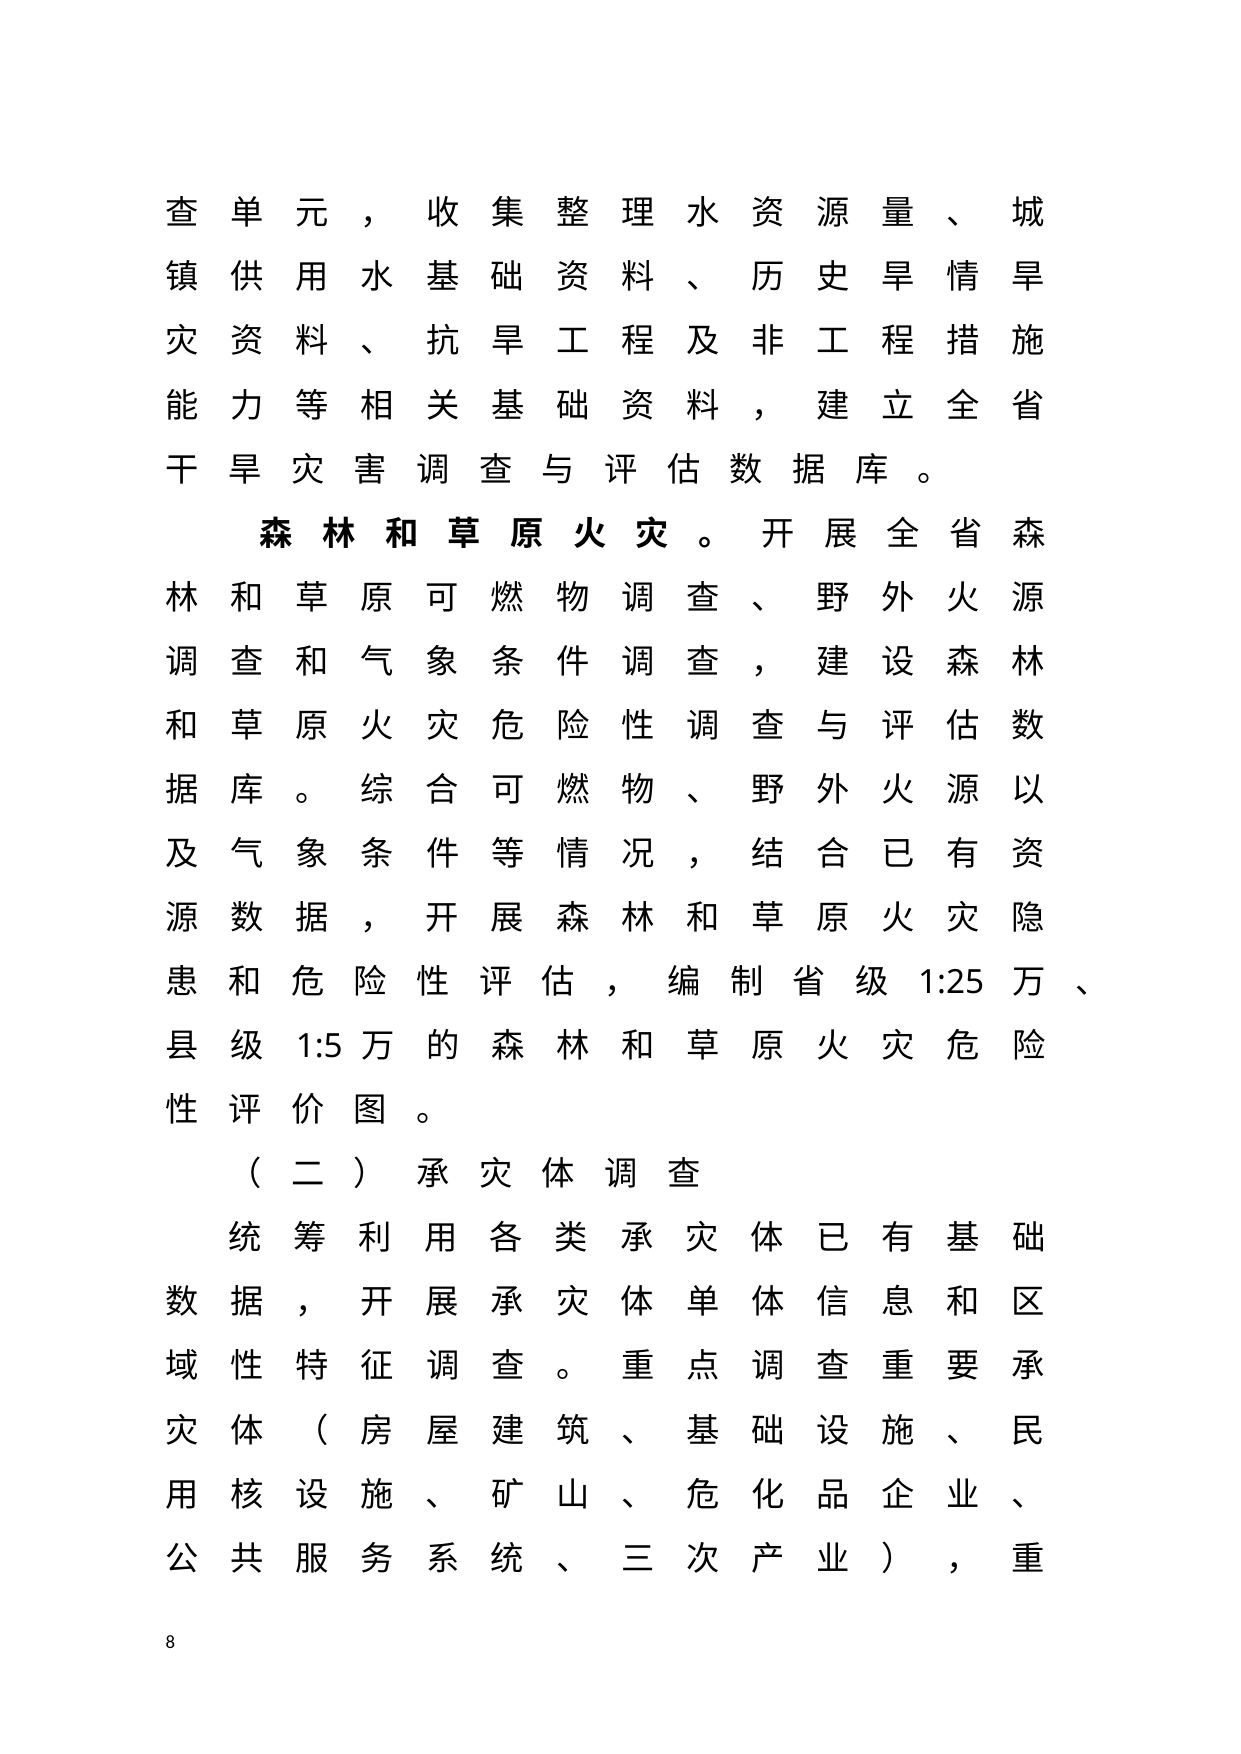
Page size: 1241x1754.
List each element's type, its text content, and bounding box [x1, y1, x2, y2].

text 森林和草原火灾。开展全省森林和草原可燃物调查、野外火源调查和气象条件调查，建设森林和草原火灾危险性调查与评估数据库。综合可燃物、野外火源以及气象条件等情况，结合已有资源数据，开展森林和草原火灾隐患和危险性评估，编制省级1:25万、县级1:5万的森林和草原火灾危险性评价图。 [165, 498, 1075, 1139]
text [165, 178, 1075, 498]
text （二）承灾体调查 [165, 1139, 1075, 1203]
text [165, 1203, 1075, 1588]
